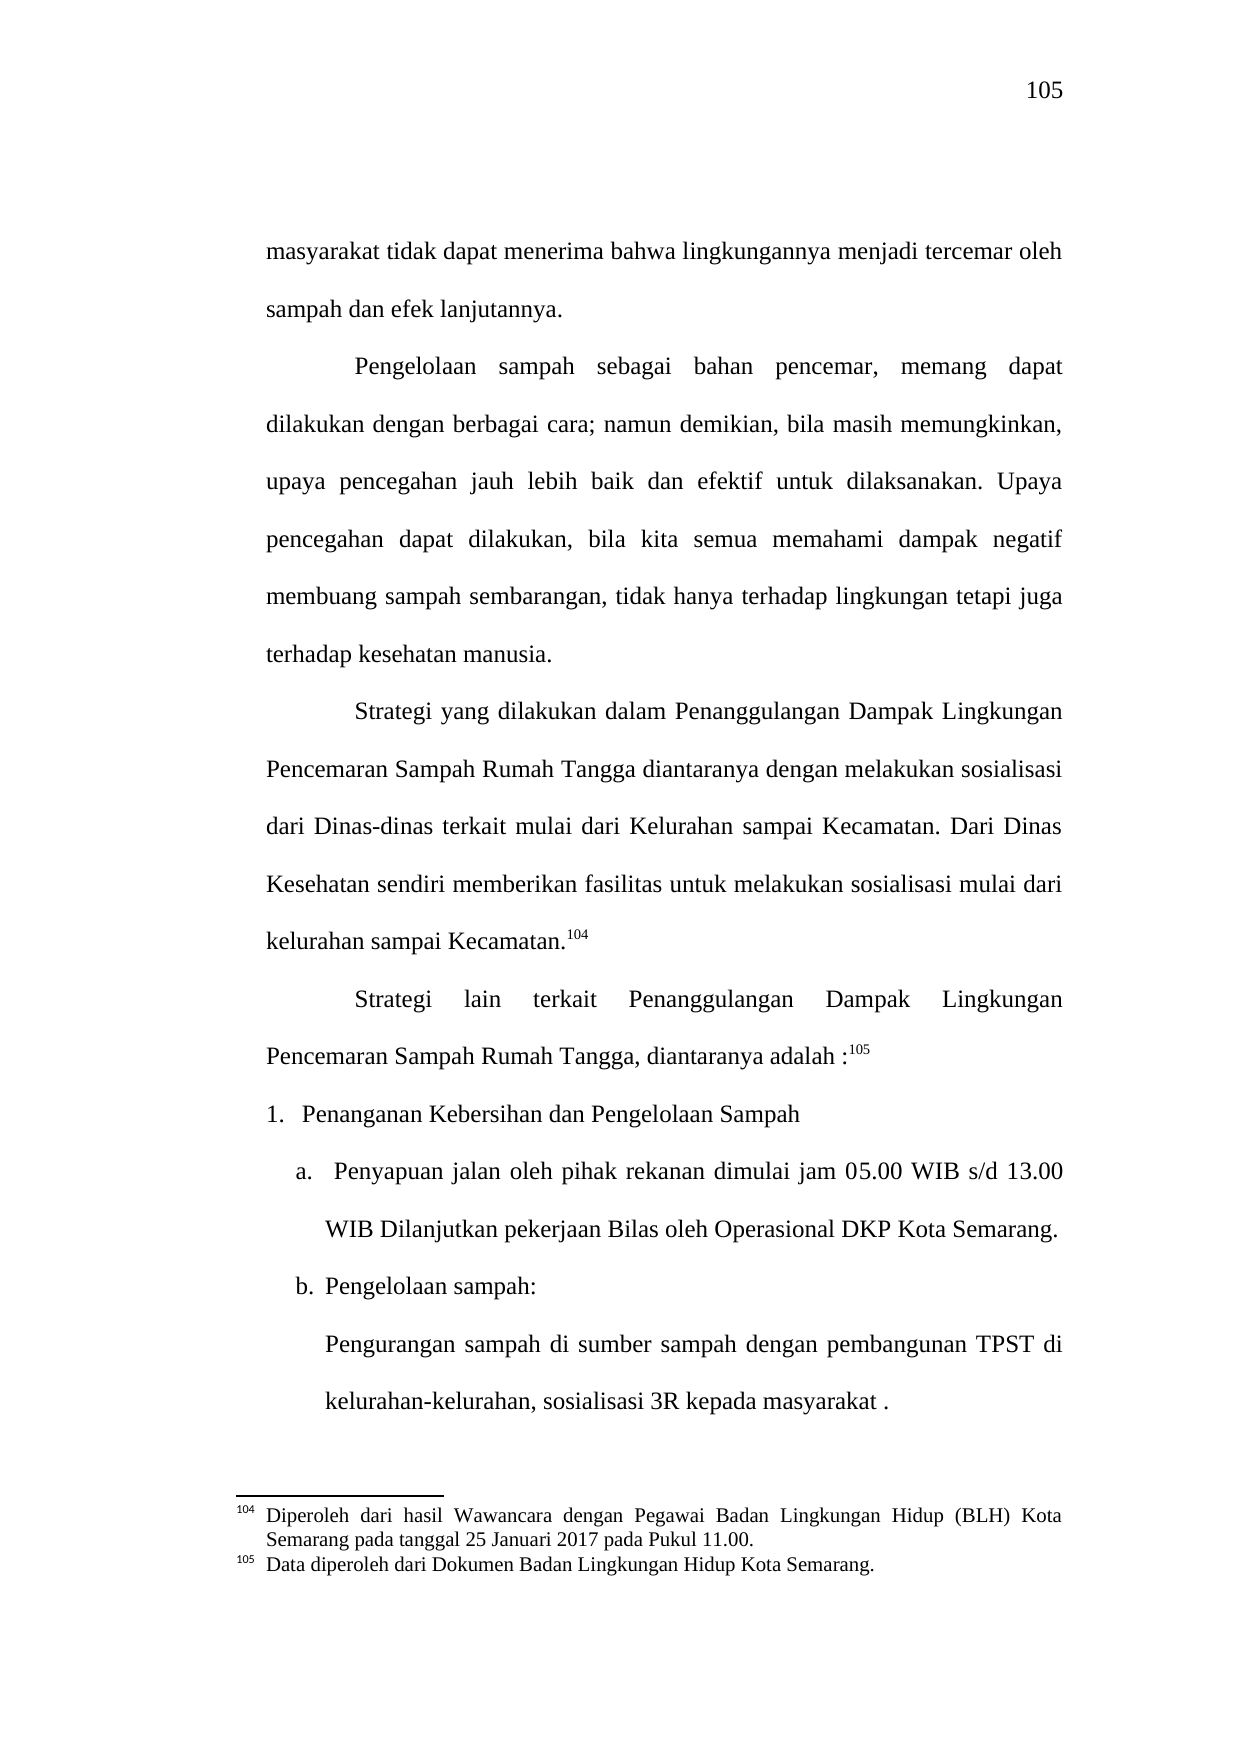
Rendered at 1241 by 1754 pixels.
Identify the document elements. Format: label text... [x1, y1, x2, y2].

list Pengelolaan sampah: [295, 1271, 1063, 1300]
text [266, 236, 1063, 322]
text Strategi yang dilakukan dalam Penanggulangan Dampak Lingkungan Pencemaran Sampah Rumah Tangga diantaranya dengan melakukan sosialisasi dari Dinas-dinas terkait mulai dari Kelurahan sampai Kecamatan. Dari Dinas Kesehatan sendiri memberikan fasilitas untuk melakukan sosialisasi mulai dari kelurahan sampai Kecamatan. [266, 696, 1063, 955]
text Pengelolaan sampah sebagai bahan pencemar, memang dapat dilakukan dengan berbagai cara; namun demikian, bila masih memungkinkan, upaya pencegahan jauh lebih baik dan efektif untuk dilaksanakan. Upaya pencegahan dapat dilakukan, bila kita semua memahami dampak negatif membuang sampah sembarangan, tidak hanya terhadap lingkungan tetapi juga terhadap kesehatan manusia. [266, 351, 1063, 667]
list Penanganan Kebersihan dan Pengelolaan Sampah [266, 1099, 1063, 1127]
text Strategi lain terkait Penanggulangan Dampak Lingkungan Pencemaran Sampah Rumah Tangga, diantaranya adalah : [266, 984, 1063, 1070]
list Pengurangan sampah di sumber sampah dengan pembangunan TPST di kelurahan-kelurahan, sosialisasi 3R kepada masyarakat . [325, 1329, 1063, 1415]
list Penyapuan jalan oleh pihak rekanan dimulai jam 05.00 WIB s/d 13.00 WIB Dilanjutkan pekerjaan Bilas oleh Operasional DKP Kota Semarang. [295, 1156, 1063, 1242]
